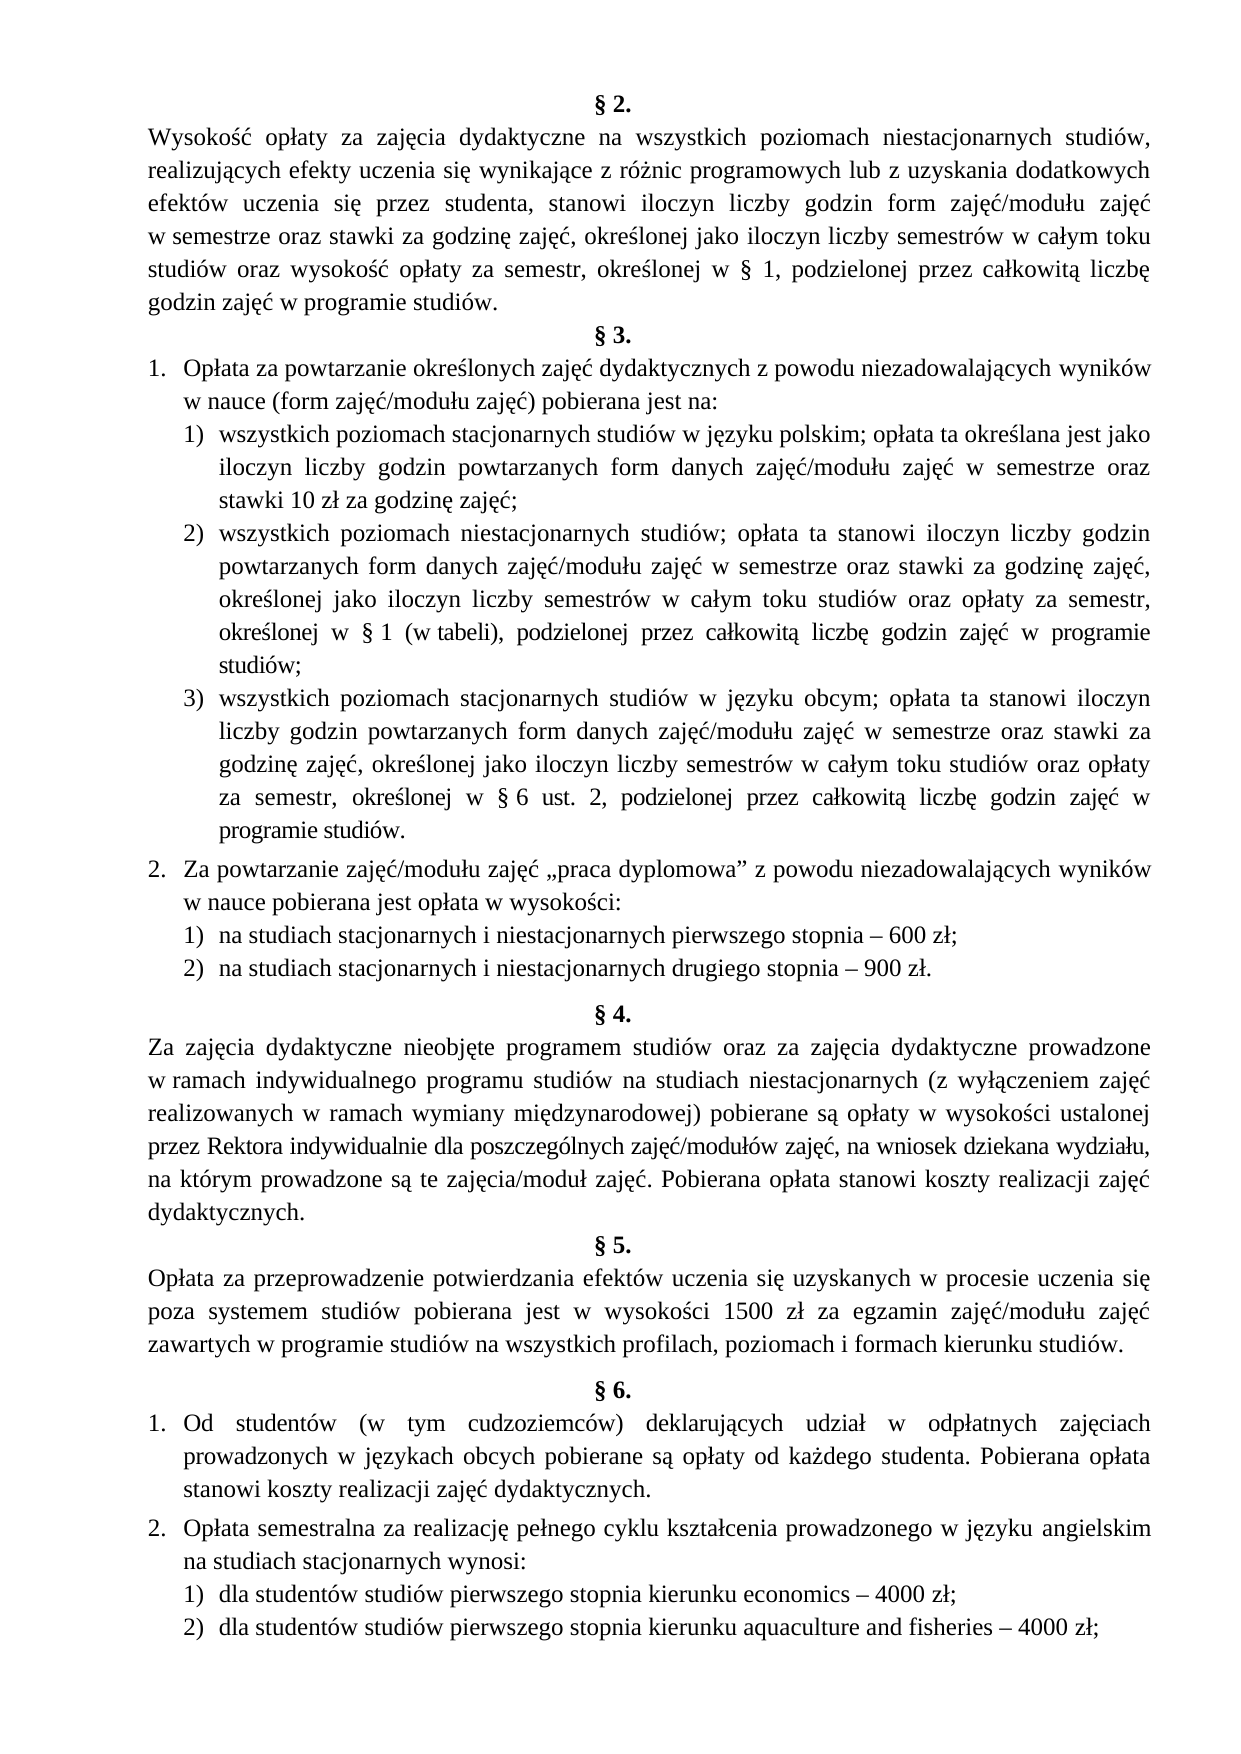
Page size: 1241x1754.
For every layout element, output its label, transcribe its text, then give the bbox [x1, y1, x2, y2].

list Za zajęcia dydaktyczne nieobjęte programem studiów oraz za zajęcia dydaktyczne prowadzone w ramach indywidualnego programu studiów na studiach niestacjonarnych (z wyłączeniem zajęć realizowanych w ramach wymiany międzynarodowej) pobierane są opłaty w wysokości ustalonej przez Rektora indywidualnie dla poszczególnych zajęć/modułów zajęć, na wniosek dziekana wydziału, na którym prowadzone są te zajęcia/moduł zajęć. Pobierana opłata stanowi koszty realizacji zajęć dydaktycznych. [148, 1032, 1152, 1226]
list na studiach stacjonarnych i niestacjonarnych drugiego stopnia – 900 zł. [183, 953, 1152, 982]
text wszystkich poziomach stacjonarnych studiów w języku polskim; opłata ta określana jest jako iloczyn liczby godzin powtarzanych form danych zajęć/modułu zajęć w semestrze oraz stawki 10 zł za godzinę zajęć; [183, 419, 1152, 514]
list na studiach stacjonarnych i niestacjonarnych pierwszego stopnia – 600 zł; [183, 920, 1152, 949]
text Opłata za przeprowadzenie potwierdzania efektów uczenia się uzyskanych w procesie uczenia się poza systemem studiów pobierana jest w wysokości 1500 zł za egzamin zajęć/modułu zajęć zawartych w programie studiów na wszystkich profilach, poziomach i formach kierunku studiów. [148, 1263, 1152, 1358]
list dla studentów studiów pierwszego stopnia kierunku economics – 4000 zł; [183, 1579, 1152, 1608]
list Opłata za powtarzanie określonych zajęć dydaktycznych z powodu niezadowalających wyników w nauce (form zajęć/modułu zajęć) pobierana jest na: [148, 353, 1152, 414]
text Opłata semestralna za realizację pełnego cyklu kształcenia prowadzonego w języku angielskim na studiach stacjonarnych wynosi: [148, 1513, 1152, 1575]
list dla studentów studiów pierwszego stopnia kierunku aquaculture and fisheries – 4000 zł; [183, 1612, 1152, 1641]
text wszystkich poziomach stacjonarnych studiów w języku obcym; opłata ta stanowi iloczyn liczby godzin powtarzanych form danych zajęć/modułu zajęć w semestrze oraz stawki za godzinę zajęć, określonej jako iloczyn liczby semestrów w całym toku studiów oraz opłaty za semestr, określonej w § 6 ust. 2, podzielonej przez całkowitą liczbę godzin zajęć w programie studiów. [183, 683, 1152, 844]
text Od studentów (w tym cudzoziemców) deklarujących udział w odpłatnych zajęciach prowadzonych w językach obcych pobierane są opłaty od każdego studenta. Pobierana opłata stanowi koszty realizacji zajęć dydaktycznych. [148, 1408, 1152, 1502]
text Wysokość opłaty za zajęcia dydaktyczne na wszystkich poziomach niestacjonarnych studiów, realizujących efekty uczenia się wynikające z różnic programowych lub z uzyskania dodatkowych efektów uczenia się przez studenta, stanowi iloczyn liczby godzin form zajęć/modułu zajęć w semestrze oraz stawki za godzinę zajęć, określonej jako iloczyn liczby semestrów w całym toku studiów oraz wysokość opłaty za semestr, określonej w § 1, podzielonej przez całkowitą liczbę godzin zajęć w programie studiów. [148, 122, 1152, 316]
list Za powtarzanie zajęć/modułu zajęć „praca dyplomowa” z powodu niezadowalających wyników w nauce pobierana jest opłata w wysokości: [148, 854, 1152, 916]
text wszystkich poziomach niestacjonarnych studiów; opłata ta stanowi iloczyn liczby godzin powtarzanych form danych zajęć/modułu zajęć w semestrze oraz stawki za godzinę zajęć, określonej jako iloczyn liczby semestrów w całym toku studiów oraz opłaty za semestr, określonej w § 1 (w tabeli), podzielonej przez całkowitą liczbę godzin zajęć w programie studiów; [183, 518, 1152, 679]
